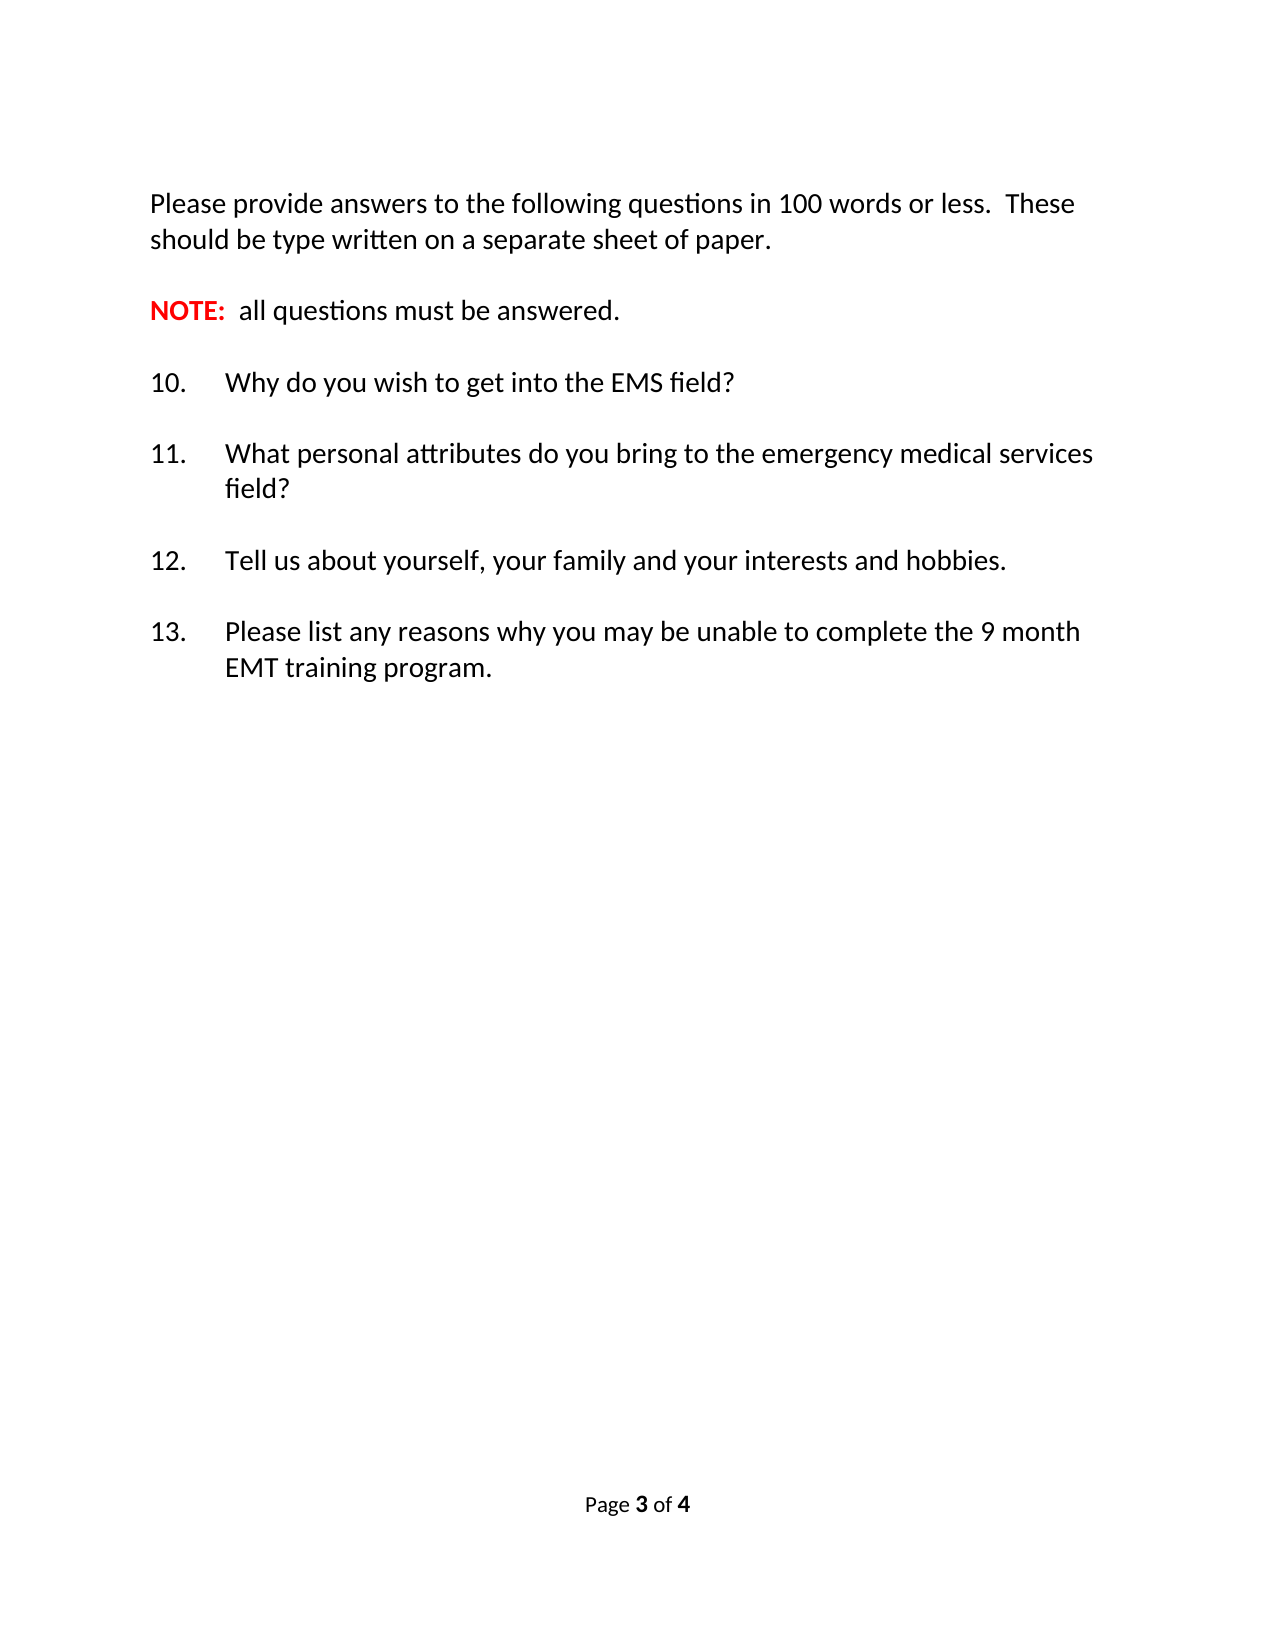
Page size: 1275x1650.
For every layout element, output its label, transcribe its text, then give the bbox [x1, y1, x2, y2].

text NOTE: all questions must be answered. [150, 292, 1125, 328]
text 10. Why do you wish to get into the EMS field? [150, 364, 1125, 399]
text 11. What personal attributes do you bring to the emergency medical services field? [150, 435, 1125, 506]
text 12. Tell us about yourself, your family and your interests and hobbies. [150, 542, 1125, 577]
text should be type written on a separate sheet of paper. [150, 221, 1125, 257]
text 13. Please list any reasons why you may be unable to complete the 9 month EMT training program. [150, 613, 1125, 684]
text Please provide answers to the following questions in 100 words or less. These [150, 186, 1125, 221]
